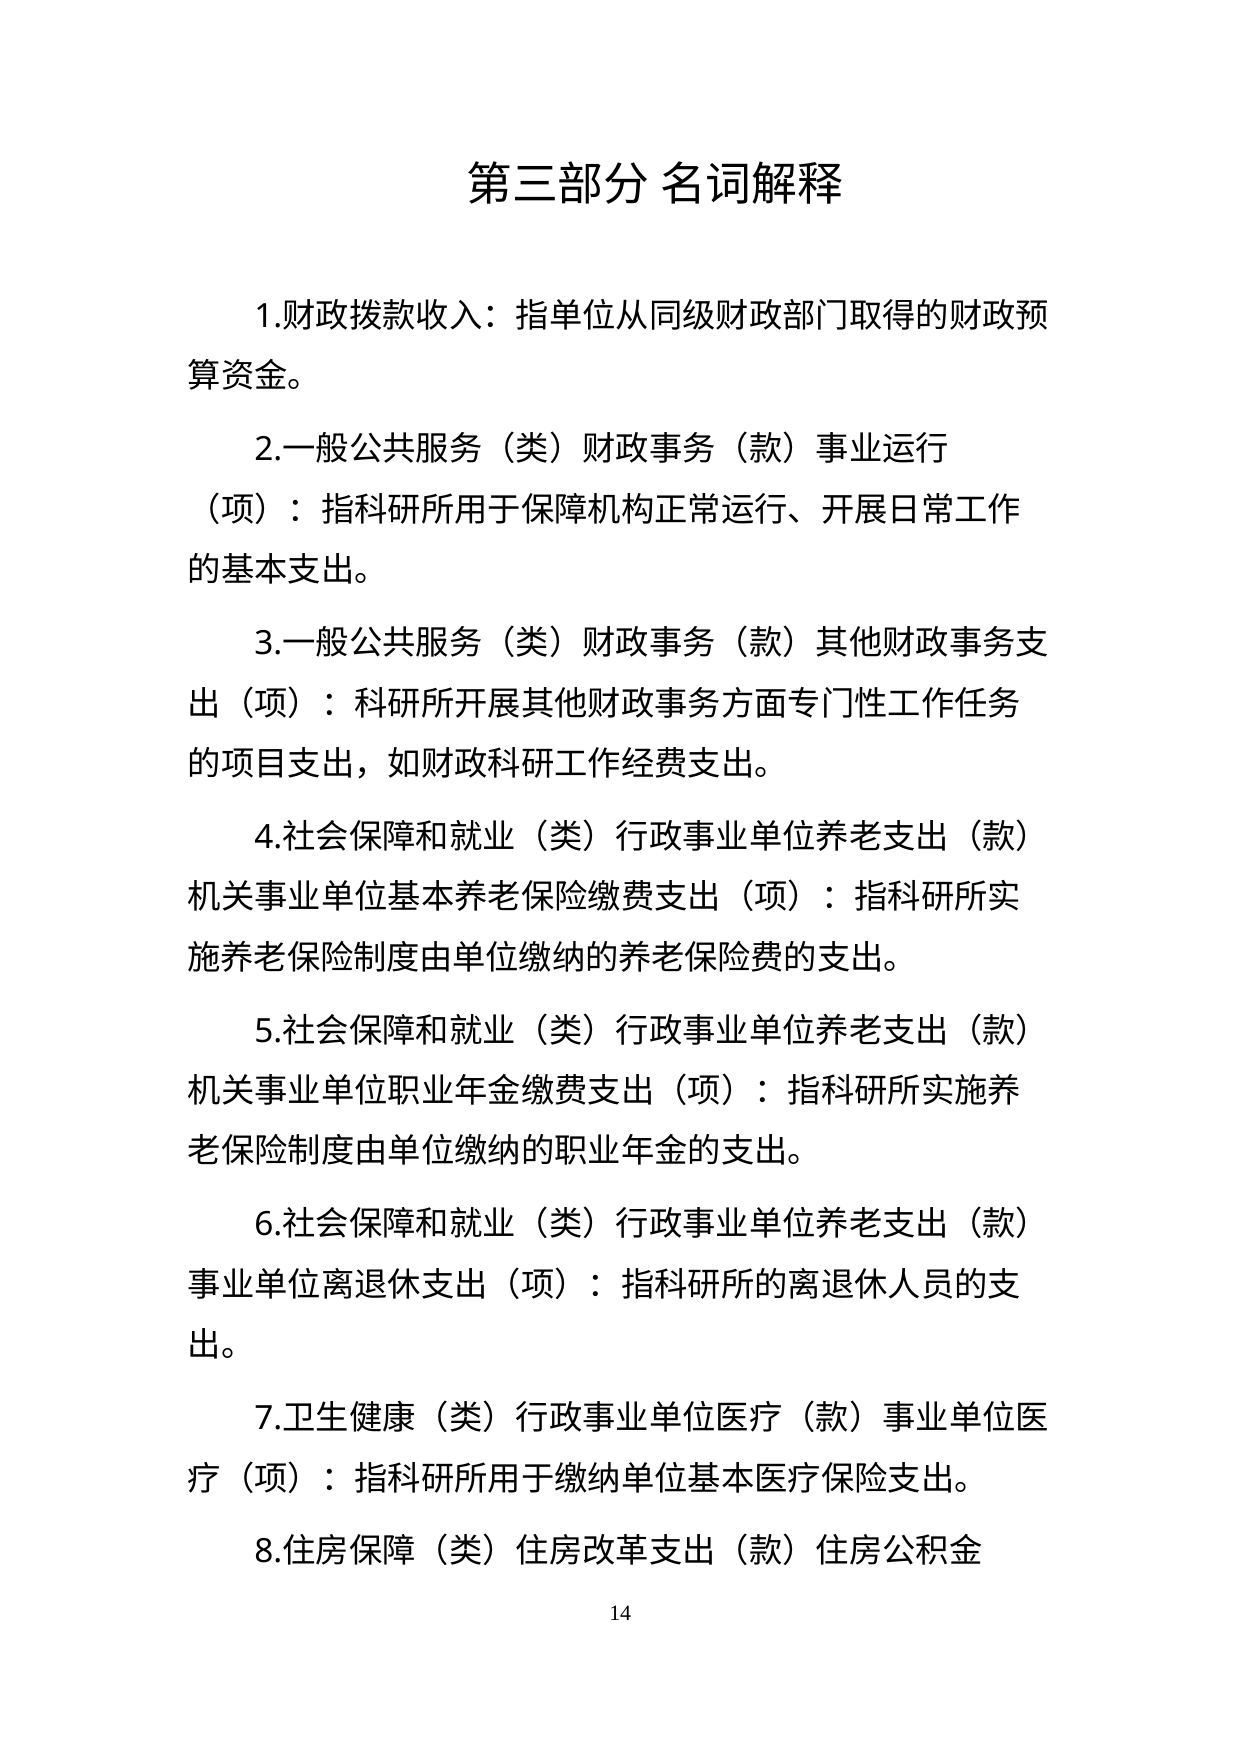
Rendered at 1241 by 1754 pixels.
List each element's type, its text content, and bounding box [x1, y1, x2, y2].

list 名词解释 [187, 150, 1053, 212]
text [181, 1508, 1059, 1581]
text 5.社会保障和就业（类）行政事业单位养老支出（款）机关事业单位职业年金缴费支出（项）：指科研所实施养老保险制度由单位缴纳的职业年金的支出。 [181, 987, 1059, 1181]
text 2.一般公共服务（类）财政事务（款）事业运行（项）：指科研所用于保障机构正常运行、开展日常工作的基本支出。 [181, 406, 1059, 600]
text 7.卫生健康（类）行政事业单位医疗（款）事业单位医疗（项）：指科研所用于缴纳单位基本医疗保险支出。 [181, 1375, 1059, 1508]
text 1.财政拨款收入：指单位从同级财政部门取得的财政预算资金。 [181, 273, 1059, 406]
text 4.社会保障和就业（类）行政事业单位养老支出（款）机关事业单位基本养老保险缴费支出（项）：指科研所实施养老保险制度由单位缴纳的养老保险费的支出。 [181, 794, 1059, 987]
text 3.一般公共服务（类）财政事务（款）其他财政事务支出（项）：科研所开展其他财政事务方面专门性工作任务的项目支出，如财政科研工作经费支出。 [181, 600, 1059, 794]
text 6.社会保障和就业（类）行政事业单位养老支出（款）事业单位离退休支出（项）：指科研所的离退休人员的支出。 [181, 1181, 1059, 1375]
